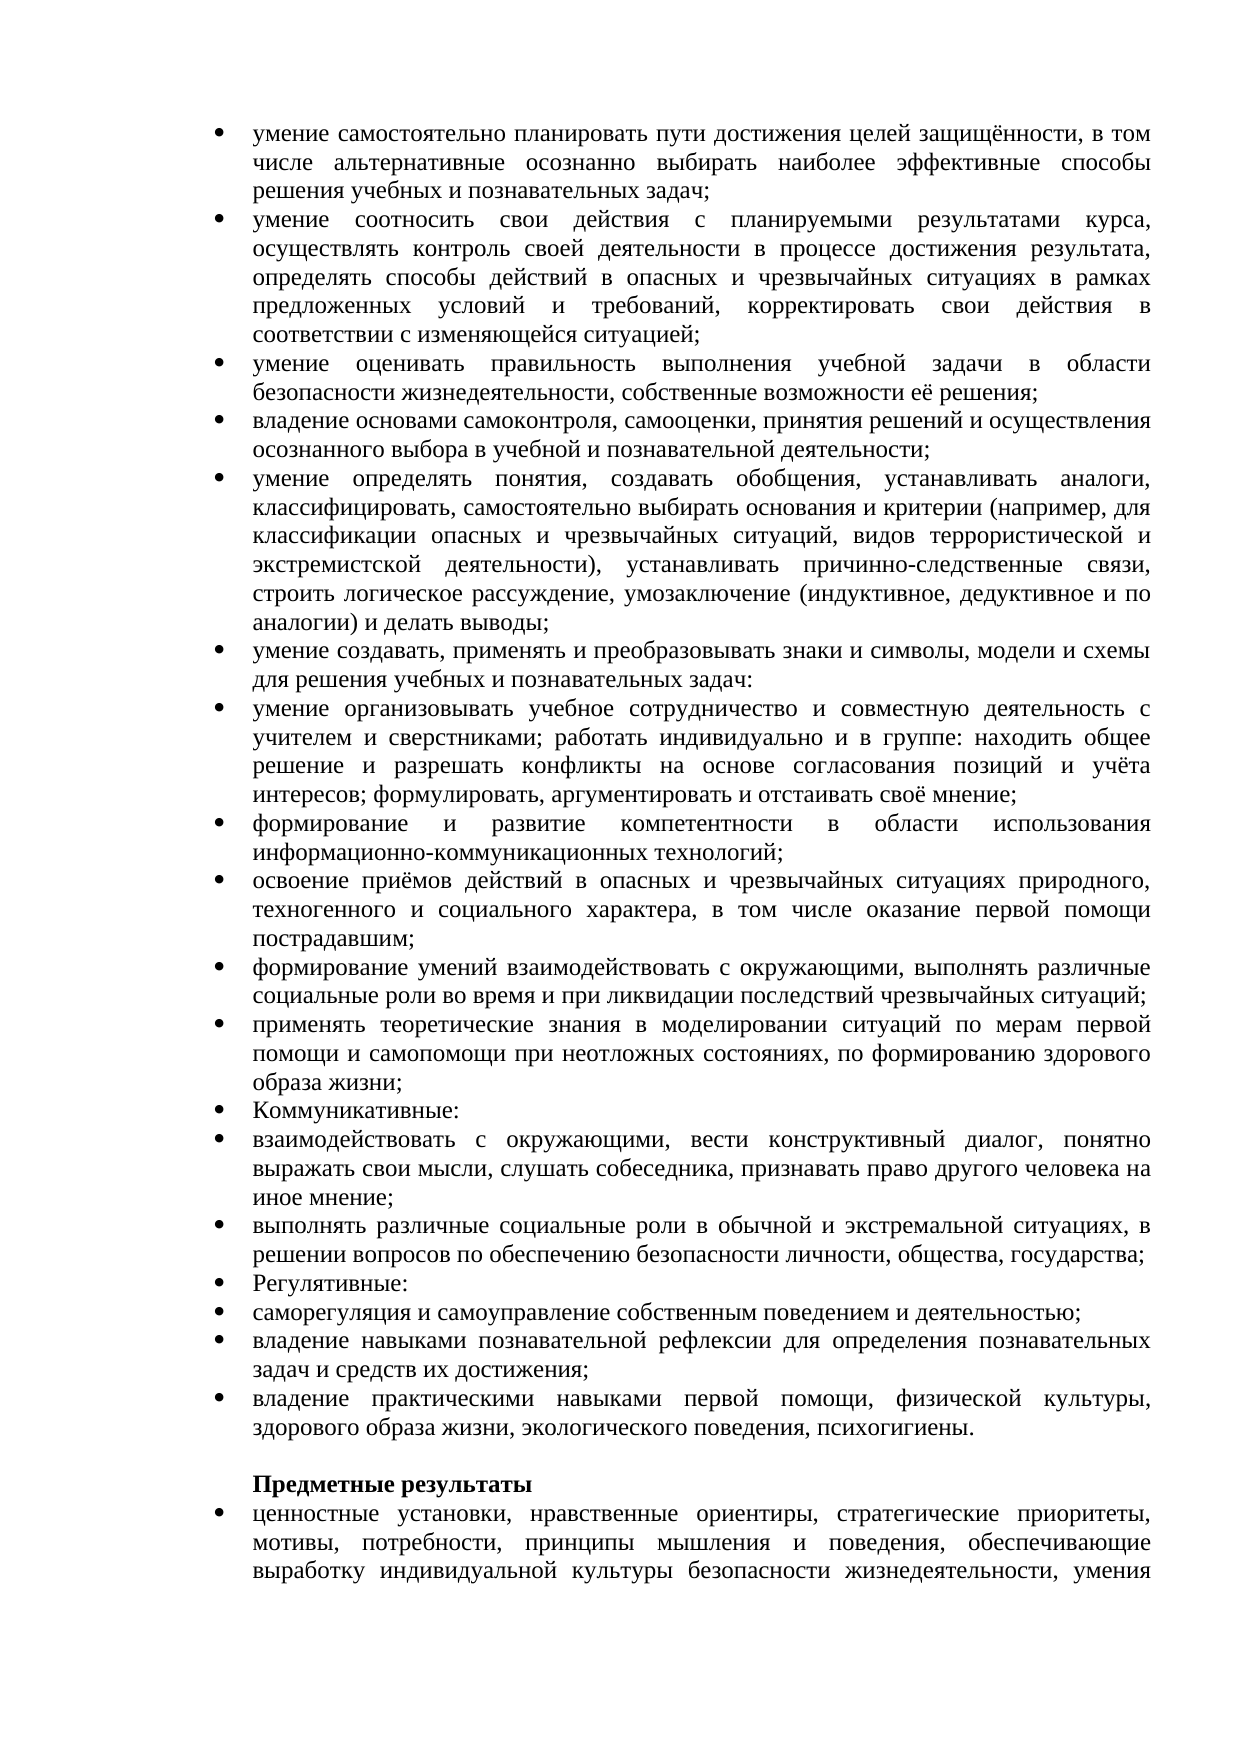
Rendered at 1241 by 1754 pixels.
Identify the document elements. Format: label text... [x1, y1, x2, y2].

list владение практическими навыками первой помощи, физической культуры, здорового образа жизни, экологического поведения, психогигиены. [215, 1383, 1152, 1441]
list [215, 1498, 1152, 1584]
list Регулятивные: [215, 1268, 1152, 1297]
list владение основами самоконтроля, самооценки, принятия решений и осуществления осознанного выбора в учебной и познавательной деятельности; [215, 406, 1152, 463]
list освоение приёмов действий в опасных и чрезвычайных ситуациях природного, техногенного и социального характера, в том числе оказание первой помощи пострадавшим; [215, 866, 1152, 952]
list владение навыками познавательной рефлексии для определения познавательных задач и средств их достижения; [215, 1326, 1152, 1383]
list формирование и развитие компетентности в области использования информационно-коммуникационных технологий; [215, 808, 1152, 866]
list саморегуляция и самоуправление собственным поведением и деятельностью; [215, 1297, 1152, 1326]
text Предметные результаты [252, 1469, 1152, 1498]
list применять теоретические знания в моделировании ситуаций по мерам первой помощи и самопомощи при неотложных состояниях, по формированию здорового образа жизни; [215, 1009, 1152, 1096]
list умение оценивать правильность выполнения учебной задачи в области безопасности жизнедеятельности, собственные возможности её решения; [215, 348, 1152, 406]
list Коммуникативные: [215, 1096, 1152, 1124]
list умение организовывать учебное сотрудничество и совместную деятельность с учителем и сверстниками; работать индивидуально и в группе: находить общее решение и разрешать конфликты на основе согласования позиций и учёта интересов; формулировать, аргументировать и отстаивать своё мнение; [215, 693, 1152, 808]
list умение определять понятия, создавать обобщения, устанавливать аналоги, классифицировать, самостоятельно выбирать основания и критерии (например, для классификации опасных и чрезвычайных ситуаций, видов террористической и экстремистской деятельности), устанавливать причинно-следственные связи, строить логическое рассуждение, умозаключение (индуктивное, дедуктивное и по аналогии) и делать выводы; [215, 463, 1152, 636]
list умение соотносить свои действия с планируемыми результатами курса, осуществлять контроль своей деятельности в процессе достижения результата, определять способы действий в опасных и чрезвычайных ситуациях в рамках предложенных условий и требований, корректировать свои действия в соответствии с изменяющейся ситуацией; [215, 204, 1152, 348]
list выполнять различные социальные роли в обычной и экстремальной ситуациях, в решении вопросов по обеспечению безопасности личности, общества, государства; [215, 1211, 1152, 1268]
list формирование умений взаимодействовать с окружающими, выполнять различные социальные роли во время и при ликвидации последствий чрезвычайных ситуаций; [215, 952, 1152, 1009]
list умение создавать, применять и преобразовывать знаки и символы, модели и схемы для решения учебных и познавательных задач: [215, 636, 1152, 693]
list умение самостоятельно планировать пути достижения целей защищённости, в том числе альтернативные осознанно выбирать наиболее эффективные способы решения учебных и познавательных задач; [215, 118, 1152, 204]
list взаимодействовать с окружающими, вести конструктивный диалог, понятно выражать свои мысли, слушать собеседника, признавать право другого человека на иное мнение; [215, 1124, 1152, 1211]
